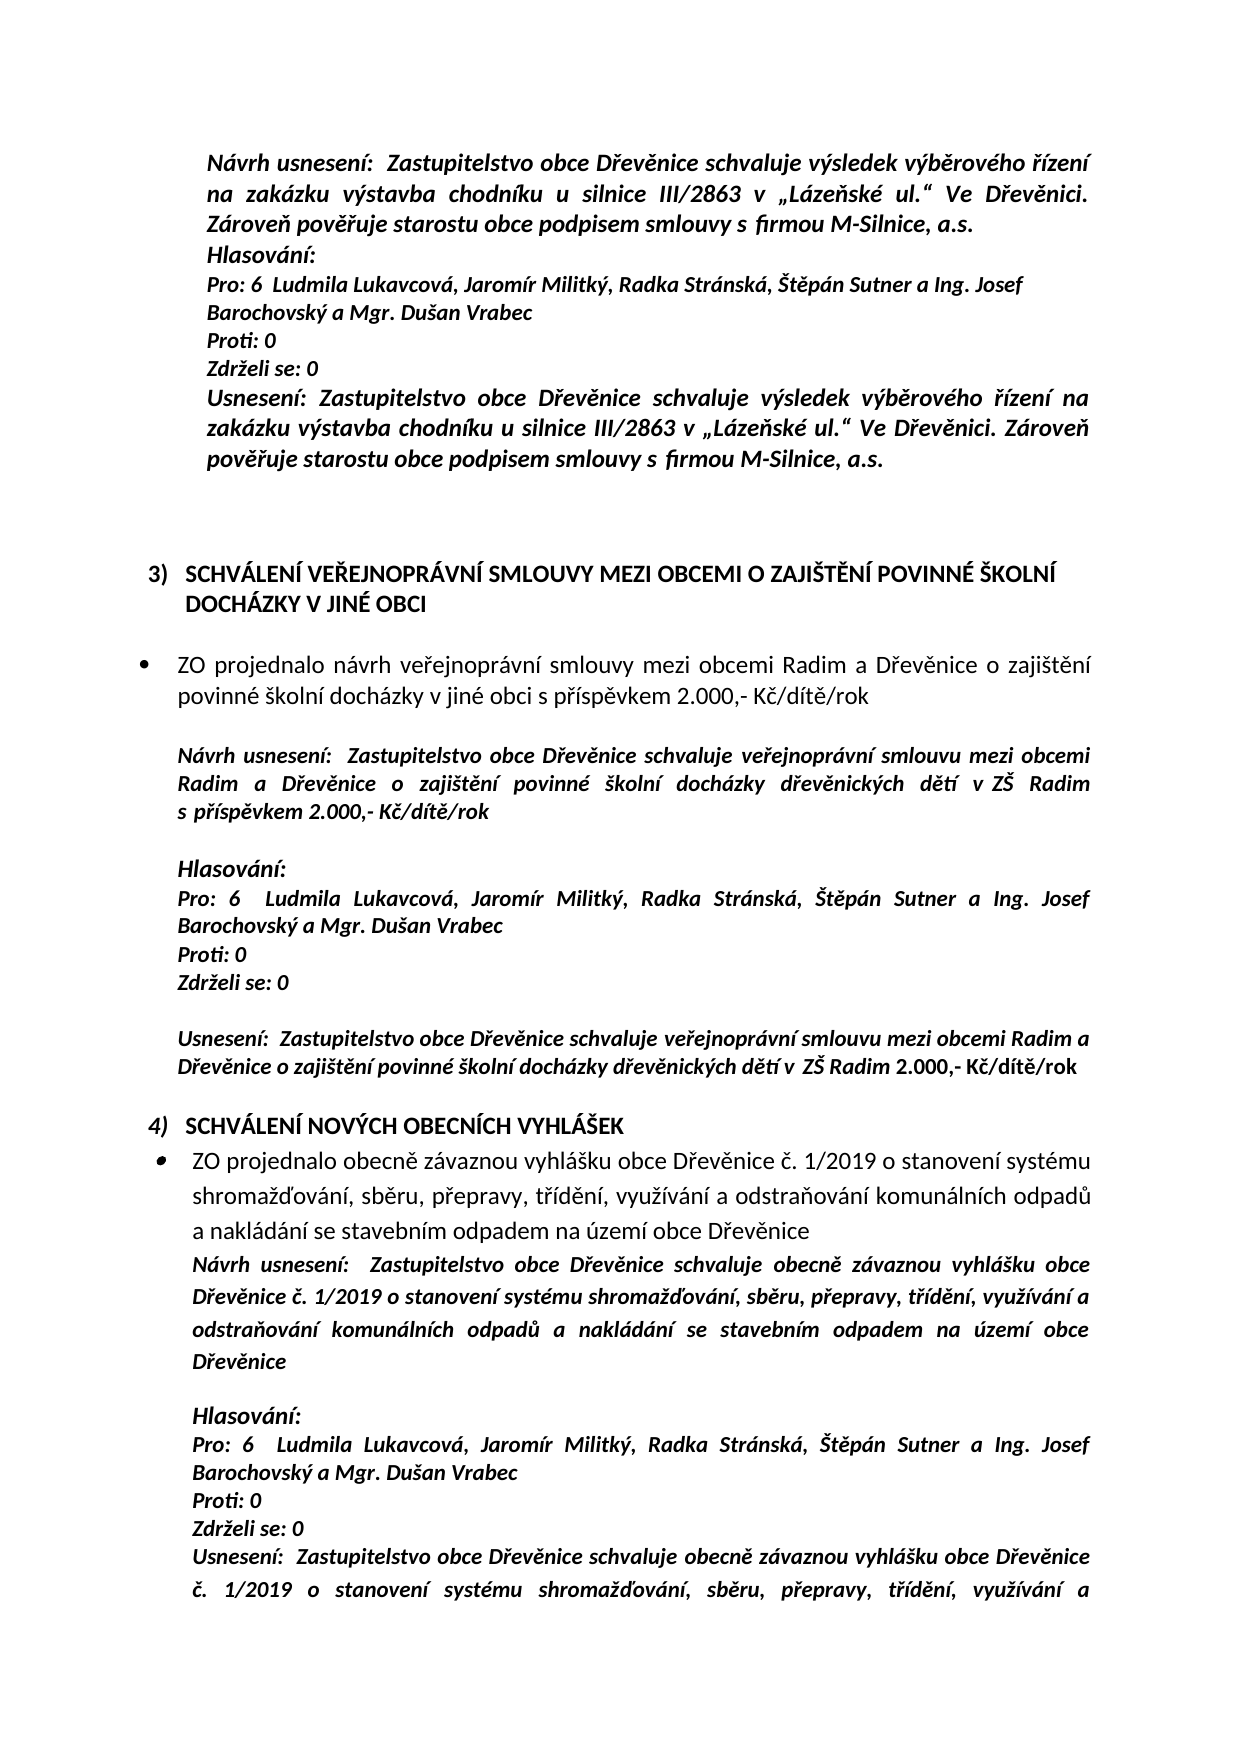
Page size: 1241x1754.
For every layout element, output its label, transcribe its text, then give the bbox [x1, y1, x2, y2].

list Návrh usnesení: Zastupitelstvo obce Dřevěnice schvaluje veřejnoprávní smlouvu mezi obcemi Radim a Dřevěnice o zajištění povinné školní docházky dřevěnických dětí v ZŠ Radim s příspěvkem 2.000,- Kč/dítě/rok [177, 741, 1093, 825]
text Pro: 6 Ludmila Lukavcová, Jaromír Militký, Radka Stránská, Štěpán Sutner a Ing. Josef Barochovský a Mgr. Dušan Vrabec [177, 884, 1093, 940]
list SCHVÁLENÍ NOVÝCH OBECNÍCH VYHLÁŠEK [148, 1110, 1093, 1141]
text Návrh usnesení: Zastupitelstvo obce Dřevěnice schvaluje výsledek výběrového řízení na zakázku výstavba chodníku u silnice III/2863 v „Lázeňské ul.“ Ve Dřevěnici. Zároveň pověřuje starostu obce podpisem smlouvy s firmou M-Silnice, a.s. [207, 148, 1093, 239]
text Hlasování: [177, 853, 1093, 884]
text Pro: 6 Ludmila Lukavcová, Jaromír Militký, Radka Stránská, Štěpán Sutner a Ing. Josef Barochovský a Mgr. Dušan Vrabec [207, 270, 1093, 326]
list ZO projednalo obecně závaznou vyhlášku obce Dřevěnice č. 1/2019 o stanovení systému shromažďování, sběru, přepravy, třídění, využívání a odstraňování komunálních odpadů a nakládání se stavebním odpadem na území obce Dřevěnice [154, 1145, 1093, 1246]
text Zdrželi se: 0 [192, 1514, 1093, 1542]
text Usnesení: Zastupitelstvo obce Dřevěnice schvaluje výsledek výběrového řízení na zakázku výstavba chodníku u silnice III/2863 v „Lázeňské ul.“ Ve Dřevěnici. Zároveň pověřuje starostu obce podpisem smlouvy s firmou M-Silnice, a.s. [207, 382, 1093, 473]
list Návrh usnesení: Zastupitelstvo obce Dřevěnice schvaluje obecně závaznou vyhlášku obce Dřevěnice č. 1/2019 o stanovení systému shromažďování, sběru, přepravy, třídění, využívání a odstraňování komunálních odpadů a nakládání se stavebním odpadem na území obce Dřevěnice [192, 1250, 1093, 1375]
text Pro: 6 Ludmila Lukavcová, Jaromír Militký, Radka Stránská, Štěpán Sutner a Ing. Josef Barochovský a Mgr. Dušan Vrabec [192, 1430, 1093, 1486]
text Proti: 0 [177, 940, 1093, 968]
text Zdrželi se: 0 [177, 968, 1093, 996]
text Zdrželi se: 0 [207, 354, 1093, 382]
text Hlasování: [192, 1400, 1093, 1430]
list ZO projednalo návrh veřejnoprávní smlouvy mezi obcemi Radim a Dřevěnice o zajištění povinné školní docházky v jiné obci s příspěvkem 2.000,- Kč/dítě/rok [140, 649, 1093, 711]
text Proti: 0 [207, 326, 1093, 354]
list SCHVÁLENÍ VEŘEJNOPRÁVNÍ SMLOUVY MEZI OBCEMI O ZAJIŠTĚNÍ POVINNÉ ŠKOLNÍ DOCHÁZKY V JINÉ OBCI [148, 558, 1093, 619]
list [192, 1542, 1093, 1603]
text Usnesení: Zastupitelstvo obce Dřevěnice schvaluje veřejnoprávní smlouvu mezi obcemi Radim a Dřevěnice o zajištění povinné školní docházky dřevěnických dětí v ZŠ Radim 2.000,- Kč/dítě/rok [177, 1024, 1093, 1080]
text Hlasování: [207, 239, 1093, 270]
text Proti: 0 [192, 1486, 1093, 1514]
